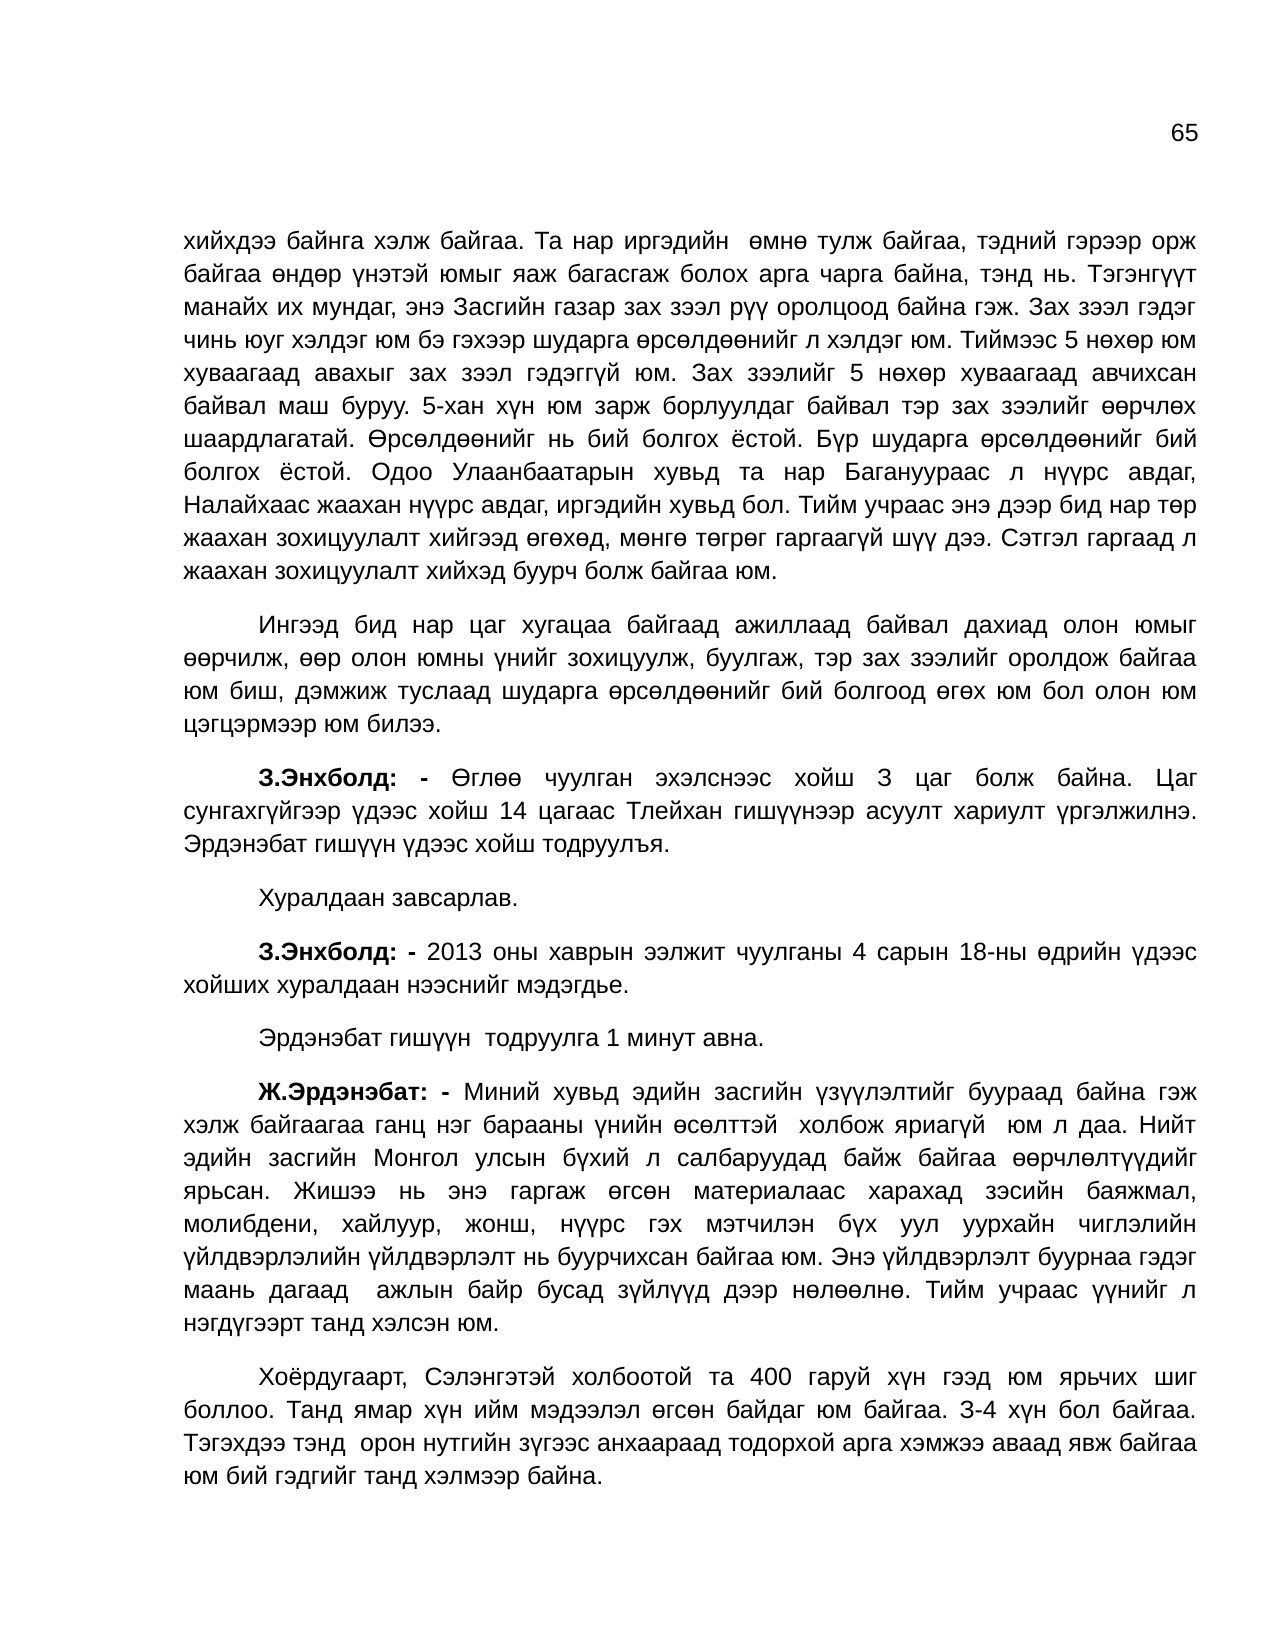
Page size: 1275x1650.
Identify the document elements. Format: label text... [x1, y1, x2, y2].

text Хоёрдугаарт, Сэлэнгэтэй холбоотой та 400 гаруй хүн гээд юм ярьчих шиг боллоо. Танд ямар хүн ийм мэдээлэл өгсөн байдаг юм байгаа. З-4 хүн бол байгаа. Тэгэхдээ тэнд орон нутгийн зүгээс анхаараад тодорхой арга хэмжээ аваад явж байгаа юм бий гэдгийг танд хэлмээр байна. [183, 1362, 1198, 1490]
text З.Энхболд: - 2013 оны хаврын ээлжит чуулганы 4 сарын 18-ны өдрийн үдээс хойших хуралдаан нээснийг мэдэгдье. [183, 937, 1198, 998]
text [183, 226, 1198, 585]
text З.Энхболд: - Өглөө чуулган эхэлснээс хойш З цаг болж байна. Цаг сунгахгүйгээр үдээс хойш 14 цагаас Тлейхан гишүүнээр асуулт хариулт үргэлжилнэ. Эрдэнэбат гишүүн үдээс хойш тодруулъя. [183, 763, 1198, 858]
text Хуралдаан завсарлав. [183, 883, 1198, 911]
text Эрдэнэбат гишүүн тодруулга 1 минут авна. [183, 1023, 1198, 1052]
text Ж.Эрдэнэбат: - Миний хувьд эдийн засгийн үзүүлэлтийг буураад байна гэж хэлж байгаагаа ганц нэг барааны үнийн өсөлттэй холбож яриагүй юм л даа. Нийт эдийн засгийн Монгол улсын бүхий л салбаруудад байж байгаа өөрчлөлтүүдийг ярьсан. Жишээ нь энэ гаргаж өгсөн материалаас харахад зэсийн баяжмал, молибдени, хайлуур, жонш, нүүрс гэх мэтчилэн бүх уул уурхайн чиглэлийн үйлдвэрлэлийн үйлдвэрлэлт нь буурчихсан байгаа юм. Энэ үйлдвэрлэлт буурнаа гэдэг маань дагаад ажлын байр бусад зүйлүүд дээр нөлөөлнө. Тийм учраас үүнийг л нэгдүгээрт танд хэлсэн юм. [183, 1077, 1198, 1337]
text Ингээд бид нар цаг хугацаа байгаад ажиллаад байвал дахиад олон юмыг өөрчилж, өөр олон юмны үнийг зохицуулж, буулгаж, тэр зах зээлийг оролдож байгаа юм биш, дэмжиж туслаад шударга өрсөлдөөнийг бий болгоод өгөх юм бол олон юм цэгцэрмээр юм билээ. [183, 610, 1198, 738]
